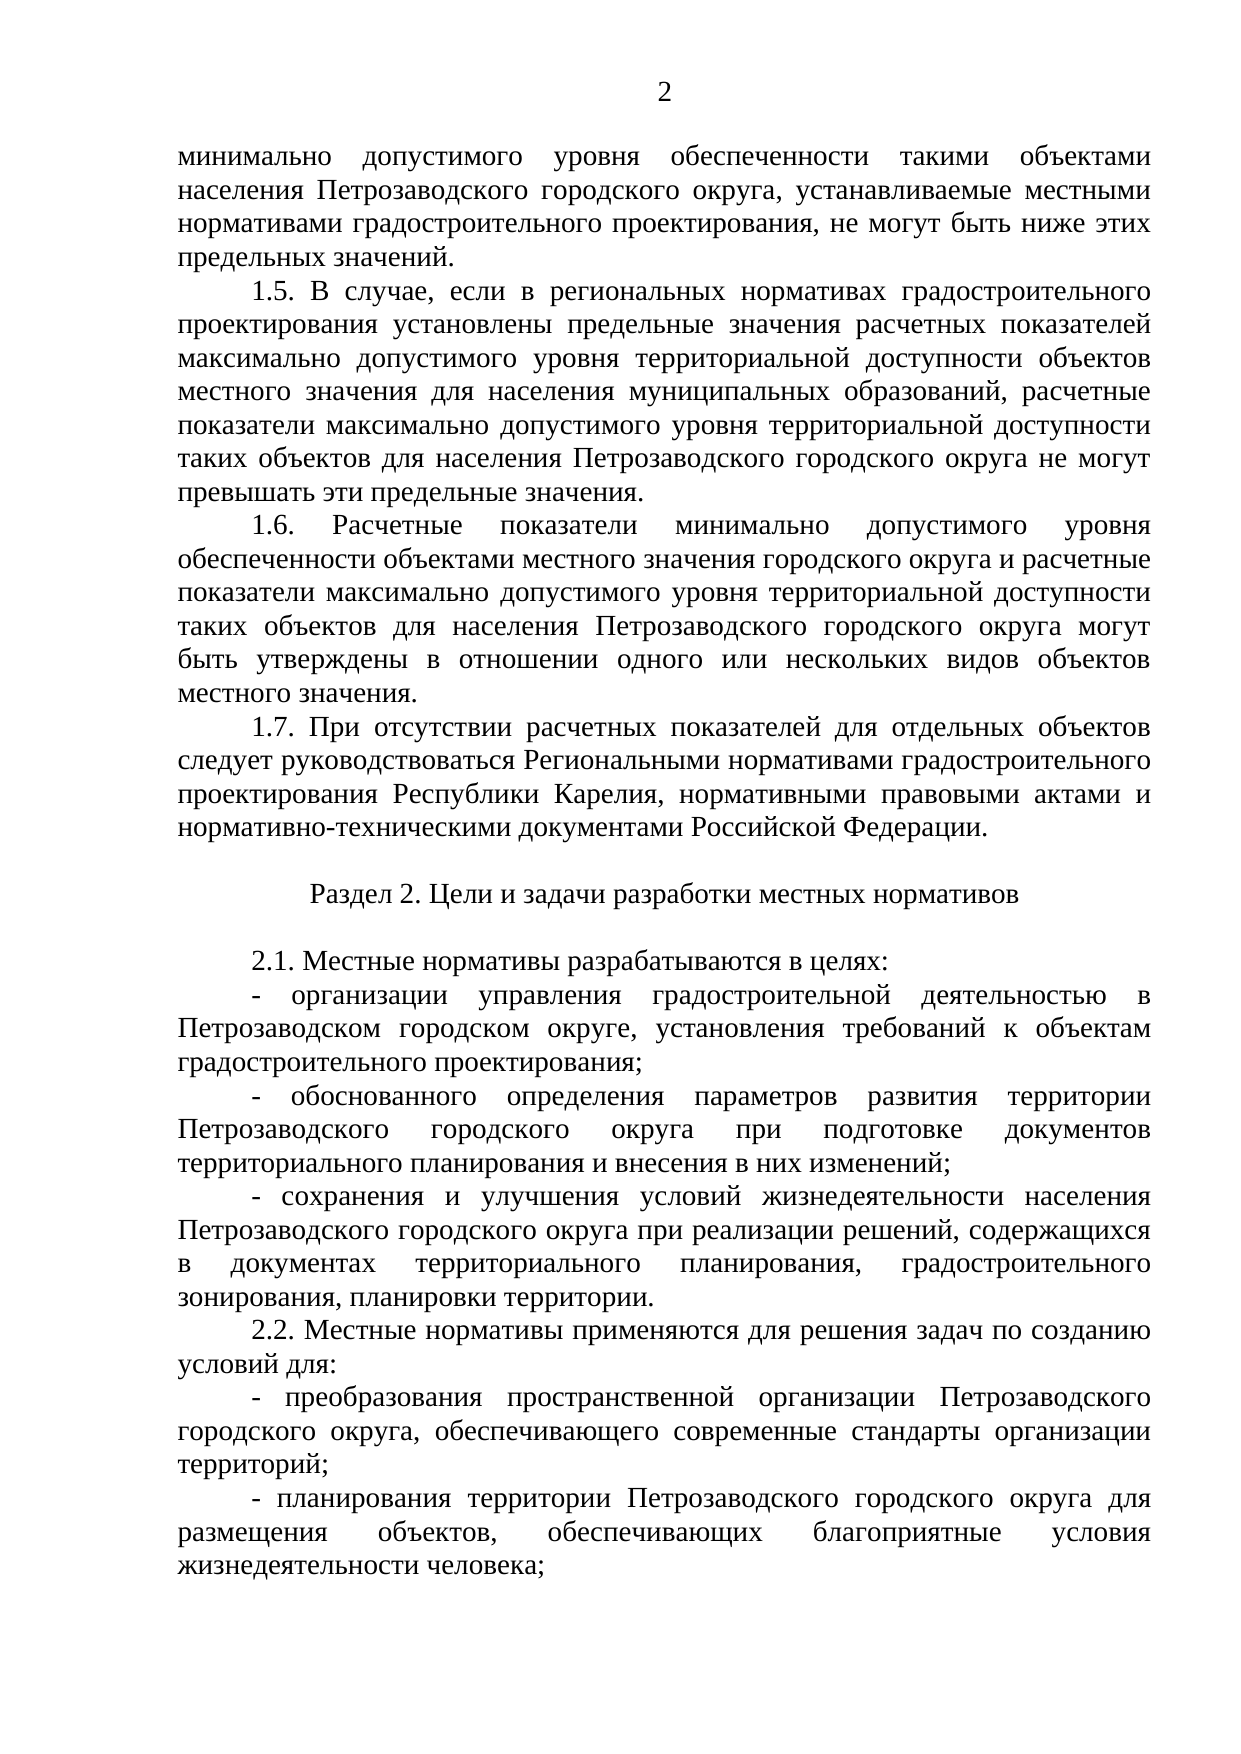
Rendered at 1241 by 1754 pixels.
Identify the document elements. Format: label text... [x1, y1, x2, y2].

list 2.2. Местные нормативы применяются для решения задач по созданию условий для: [177, 1312, 1152, 1379]
text 1.6. Расчетные показатели минимально допустимого уровня обеспеченности объектами местного значения городского округа и расчетные показатели максимально допустимого уровня территориальной доступности таких объектов для населения Петрозаводского городского округа могут быть утверждены в отношении одного или нескольких видов объектов местного значения. [177, 507, 1152, 709]
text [177, 138, 1152, 273]
list - обоснованного определения параметров развития территории Петрозаводского городского округа при подготовке документов территориального планирования и внесения в них изменений; [177, 1078, 1152, 1178]
list - планирования территории Петрозаводского городского округа для размещения объектов, обеспечивающих благоприятные условия жизнедеятельности человека; [177, 1480, 1152, 1581]
text 1.5. В случае, если в региональных нормативах градостроительного проектирования установлены предельные значения расчетных показателей максимально допустимого уровня территориальной доступности объектов местного значения для населения муниципальных образований, расчетные показатели максимально допустимого уровня территориальной доступности таких объектов для населения Петрозаводского городского округа не могут превышать эти предельные значения. [177, 273, 1152, 507]
list 2.1. Местные нормативы разрабатываются в целях: [251, 943, 1152, 977]
text Раздел 2. Цели и задачи разработки местных нормативов [177, 876, 1152, 910]
list - преобразования пространственной организации Петрозаводского городского округа, обеспечивающего современные стандарты организации территорий; [177, 1379, 1152, 1480]
text 1.7. При отсутствии расчетных показателей для отдельных объектов следует руководствоваться Региональными нормативами градостроительного проектирования Республики Карелия, нормативными правовыми актами и нормативно-техническими документами Российской Федерации. [177, 709, 1152, 843]
list - сохранения и улучшения условий жизнедеятельности населения Петрозаводского городского округа при реализации решений, содержащихся в документах территориального планирования, градостроительного зонирования, планировки территории. [177, 1178, 1152, 1312]
list - организации управления градостроительной деятельностью в Петрозаводском городском округе, установления требований к объектам градостроительного проектирования; [177, 977, 1152, 1078]
